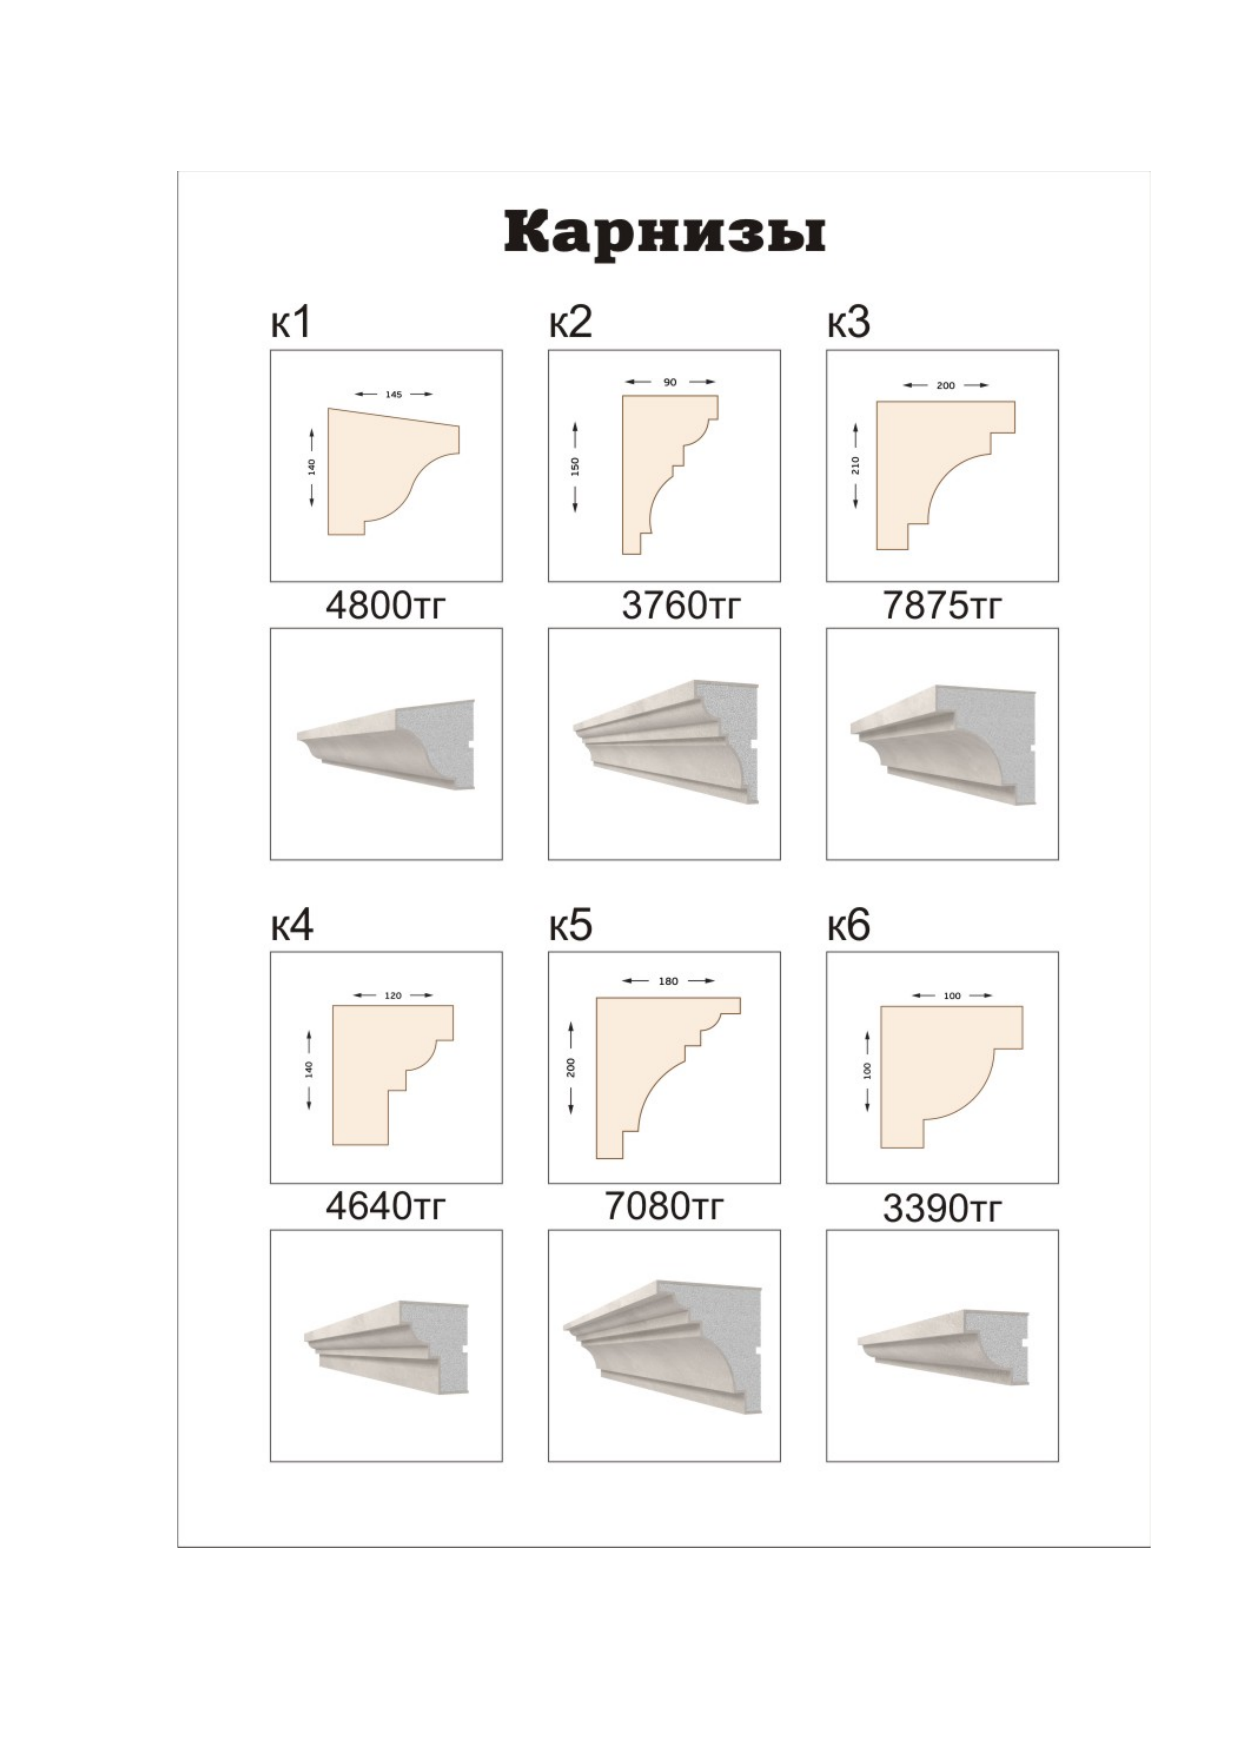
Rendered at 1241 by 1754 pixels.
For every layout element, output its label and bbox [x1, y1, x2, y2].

picture [177, 171, 1151, 1548]
